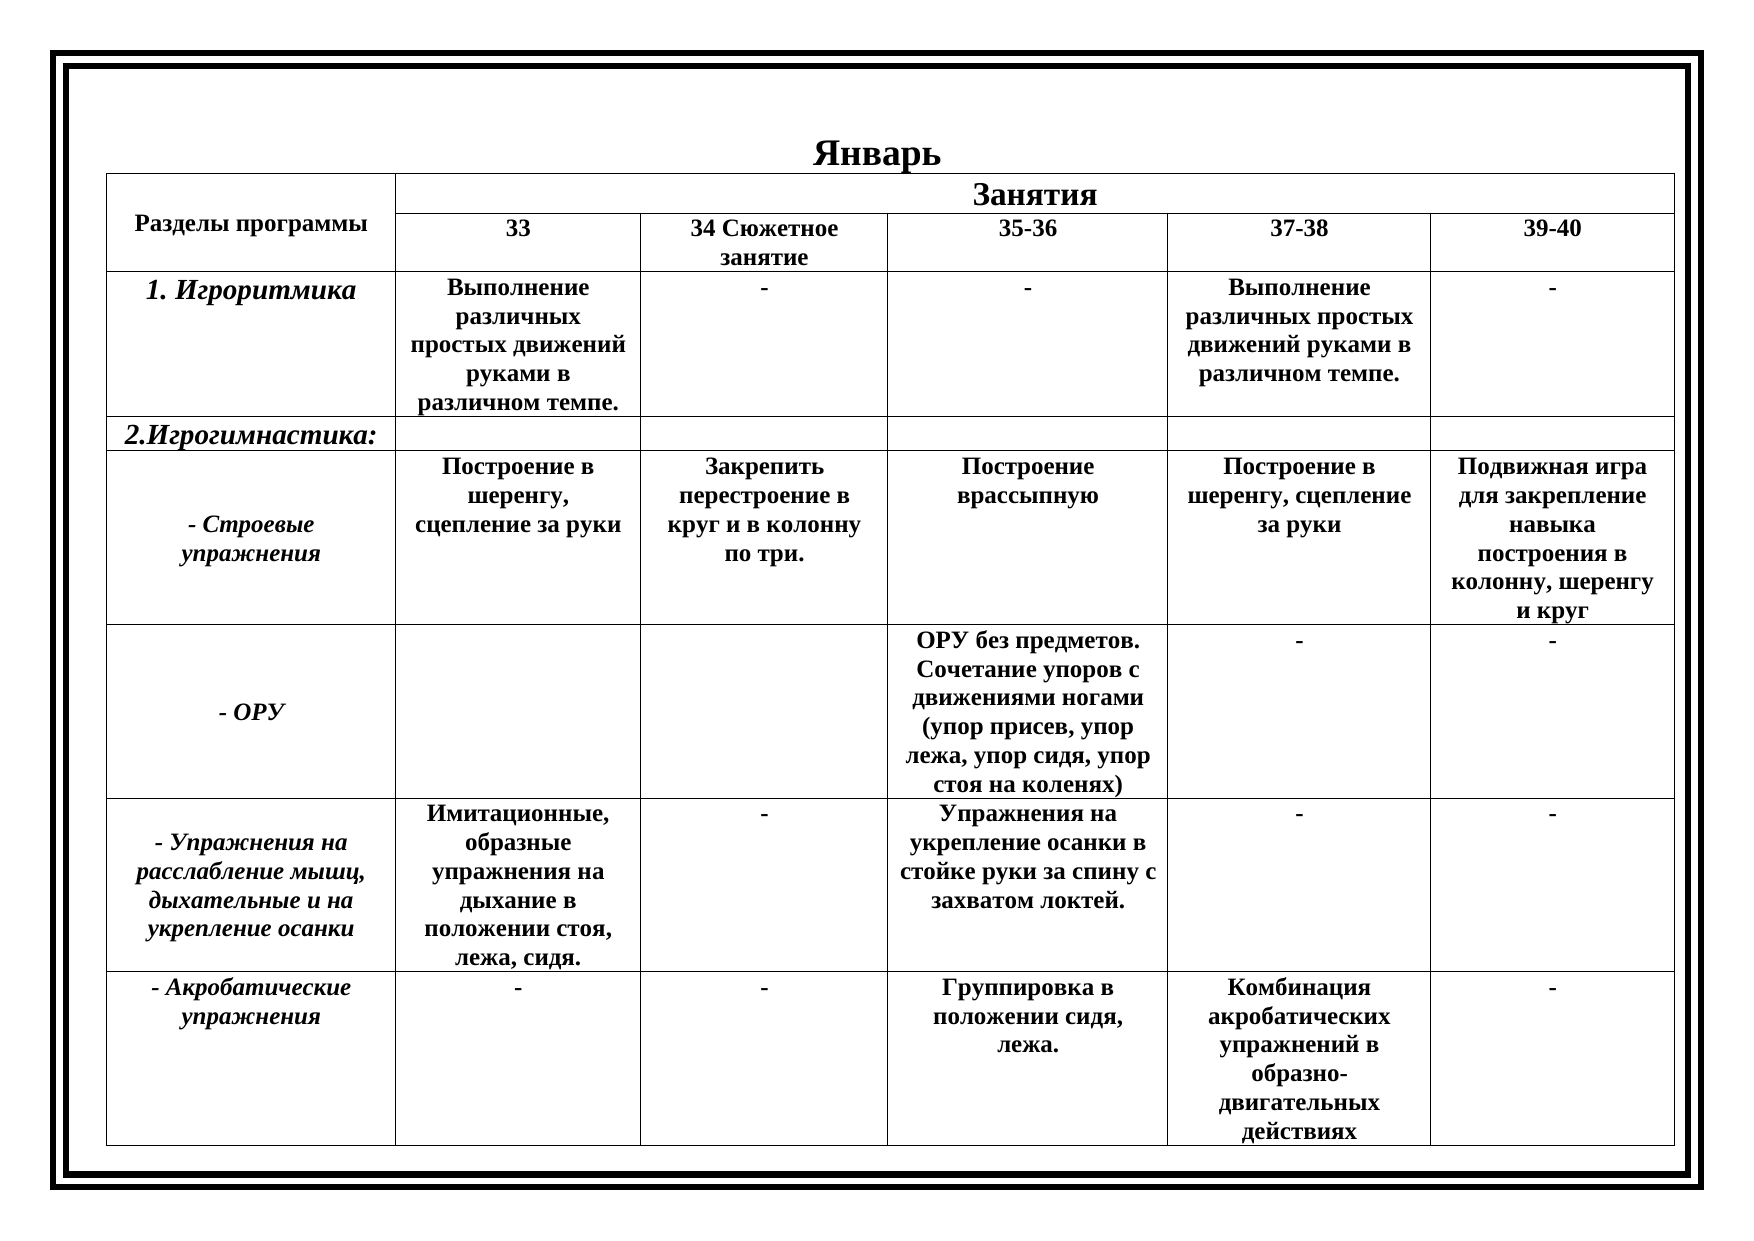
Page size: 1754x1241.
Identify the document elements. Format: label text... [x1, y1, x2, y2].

table_cell [396, 625, 640, 797]
table_cell [888, 417, 1167, 450]
table_cell - Упражнения на расслабление мышц, дыхательные и на укрепление осанки [107, 799, 395, 971]
table_cell - [1431, 799, 1674, 971]
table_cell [107, 972, 395, 1144]
table_cell 33 [396, 214, 640, 271]
table_header Занятия [396, 174, 1674, 212]
table_cell 39-40 [1431, 214, 1674, 271]
text Январь [118, 130, 1636, 173]
table_cell Упражнения на укрепление осанки в стойке руки за спину с захватом локтей. [888, 799, 1167, 971]
table_cell Построение в шеренгу, сцепление за руки [1168, 451, 1430, 624]
table_cell - [641, 272, 887, 416]
table_cell 2.Игрогимнастика: [107, 417, 395, 450]
table_cell - [641, 972, 887, 1144]
table_header Разделы программы [107, 174, 395, 271]
table_cell Закрепить перестроение в круг и в колонну по три. [641, 451, 887, 624]
table_cell - [1431, 272, 1674, 416]
table_cell - ОРУ [107, 625, 395, 797]
table_cell Подвижная игра для закрепление навыка построения в колонну, шеренгу и круг [1431, 451, 1674, 624]
table_cell Выполнение различных простых движений руками в различном темпе. [396, 272, 640, 416]
table_cell - [641, 799, 887, 971]
table_cell - [396, 972, 640, 1144]
table_cell [1431, 417, 1674, 450]
table_cell 35-36 [888, 214, 1167, 271]
table_cell - Строевые упражнения [107, 451, 395, 624]
table_cell - [1431, 972, 1674, 1144]
table_cell [641, 417, 887, 450]
table_cell ОРУ без предметов. Сочетание упоров с движениями ногами (упор присев, упор лежа, упор сидя, упор стоя на коленях) [888, 625, 1167, 797]
table_cell Построение врассыпную [888, 451, 1167, 624]
table_cell [1168, 417, 1430, 450]
table_cell Выполнение различных простых движений руками в различном темпе. [1168, 272, 1430, 416]
table_cell - [1168, 799, 1430, 971]
table_cell - [1431, 625, 1674, 797]
table_cell 34 Сюжетное занятие [641, 214, 887, 271]
table_cell - [888, 272, 1167, 416]
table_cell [888, 972, 1167, 1144]
table_cell Имитационные, образные упражнения на дыхание в положении стоя, лежа, сидя. [396, 799, 640, 971]
table_cell 1. Игроритмика [107, 272, 395, 416]
table_cell [396, 417, 640, 450]
table_cell - [1168, 625, 1430, 797]
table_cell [1168, 972, 1430, 1144]
table_cell 37-38 [1168, 214, 1430, 271]
table_cell Построение в шеренгу, сцепление за руки [396, 451, 640, 624]
table_cell [641, 625, 887, 797]
